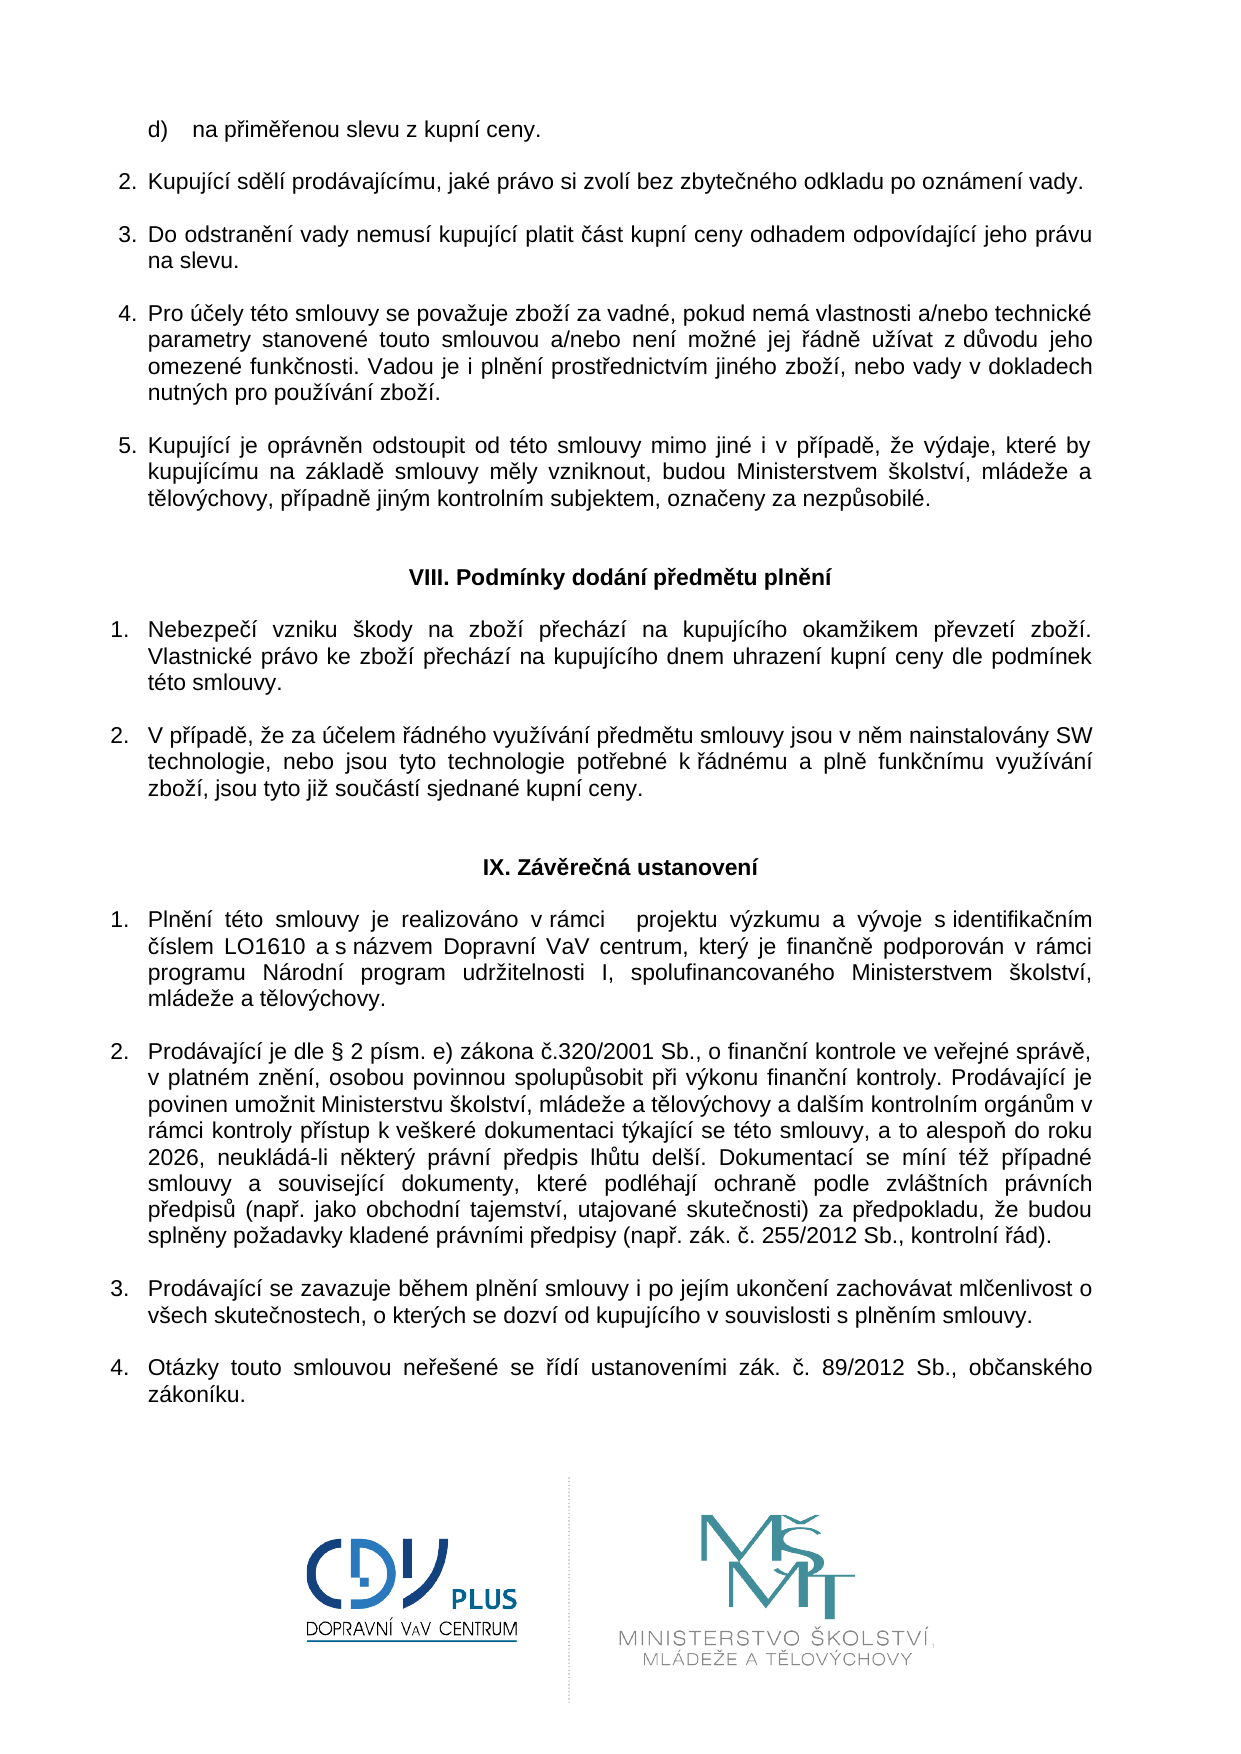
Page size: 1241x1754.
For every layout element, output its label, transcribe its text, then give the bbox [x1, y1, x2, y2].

list Kupující je oprávněn odstoupit od této smlouvy mimo jiné i v případě, že výdaje, které by kupujícímu na základě smlouvy měly vzniknout, budou Ministerstvem školství, mládeže a tělovýchovy, případně jiným kontrolním subjektem, označeny za nezpůsobilé. [118, 432, 1093, 511]
picture [306, 1477, 934, 1703]
list Prodávající se zavazuje během plnění smlouvy i po jejím ukončení zachovávat mlčenlivost o všech skutečnostech, o kterých se dozví od kupujícího v souvislosti s plněním smlouvy. [110, 1275, 1093, 1328]
list Prodávající je dle § 2 písm. e) zákona č.320/2001 Sb., o finanční kontrole ve veřejné správě, v platném znění, osobou povinnou spolupůsobit při výkonu finanční kontroly. Prodávající je povinen umožnit Ministerstvu školství, mládeže a tělovýchovy a dalším kontrolním orgánům v rámci kontroly přístup k veškeré dokumentaci týkající se této smlouvy, a to alespoň do roku 2026, neukládá-li některý právní předpis lhůtu delší. Dokumentací se míní též případné smlouvy a související dokumenty, které podléhají ochraně podle zvláštních právních předpisů (např. jako obchodní tajemství, utajované skutečnosti) za předpokladu, že budou splněny požadavky kladené právními předpisy (např. zák. č. 255/2012 Sb., kontrolní řád). [110, 1038, 1093, 1249]
list Do odstranění vady nemusí kupující platit část kupní ceny odhadem odpovídající jeho právu na slevu. [118, 221, 1093, 274]
list Kupující sdělí prodávajícímu, jaké právo si zvolí bez zbytečného odkladu po oznámení vady. [118, 168, 1093, 195]
list na přiměřenou slevu z kupní ceny. [148, 116, 1093, 142]
text IX. Závěrečná ustanovení [148, 853, 1093, 880]
list Plnění této smlouvy je realizováno v rámci projektu výzkumu a vývoje s identifikačním číslem LO1610 a s názvem Dopravní VaV centrum, který je finančně podporován v rámci programu Národní program udržitelnosti I, spolufinancovaného Ministerstvem školství, mládeže a tělovýchovy. [110, 906, 1093, 1012]
list Pro účely této smlouvy se považuje zboží za vadné, pokud nemá vlastnosti a/nebo technické parametry stanovené touto smlouvou a/nebo není možné jej řádně užívat z důvodu jeho omezené funkčnosti. Vadou je i plnění prostřednictvím jiného zboží, nebo vady v dokladech nutných pro používání zboží. [118, 300, 1093, 406]
text VIII. Podmínky dodání předmětu plnění [148, 564, 1093, 590]
list V případě, že za účelem řádného využívání předmětu smlouvy jsou v něm nainstalovány SW technologie, nebo jsou tyto technologie potřebné k řádnému a plně funkčnímu využívání zboží, jsou tyto již součástí sjednané kupní ceny. [110, 722, 1093, 801]
list Nebezpečí vzniku škody na zboží přechází na kupujícího okamžikem převzetí zboží. Vlastnické právo ke zboží přechází na kupujícího dnem uhrazení kupní ceny dle podmínek této smlouvy. [110, 616, 1093, 695]
list Otázky touto smlouvou neřešené se řídí ustanoveními zák. č. 89/2012 Sb., občanského zákoníku. [110, 1354, 1093, 1407]
